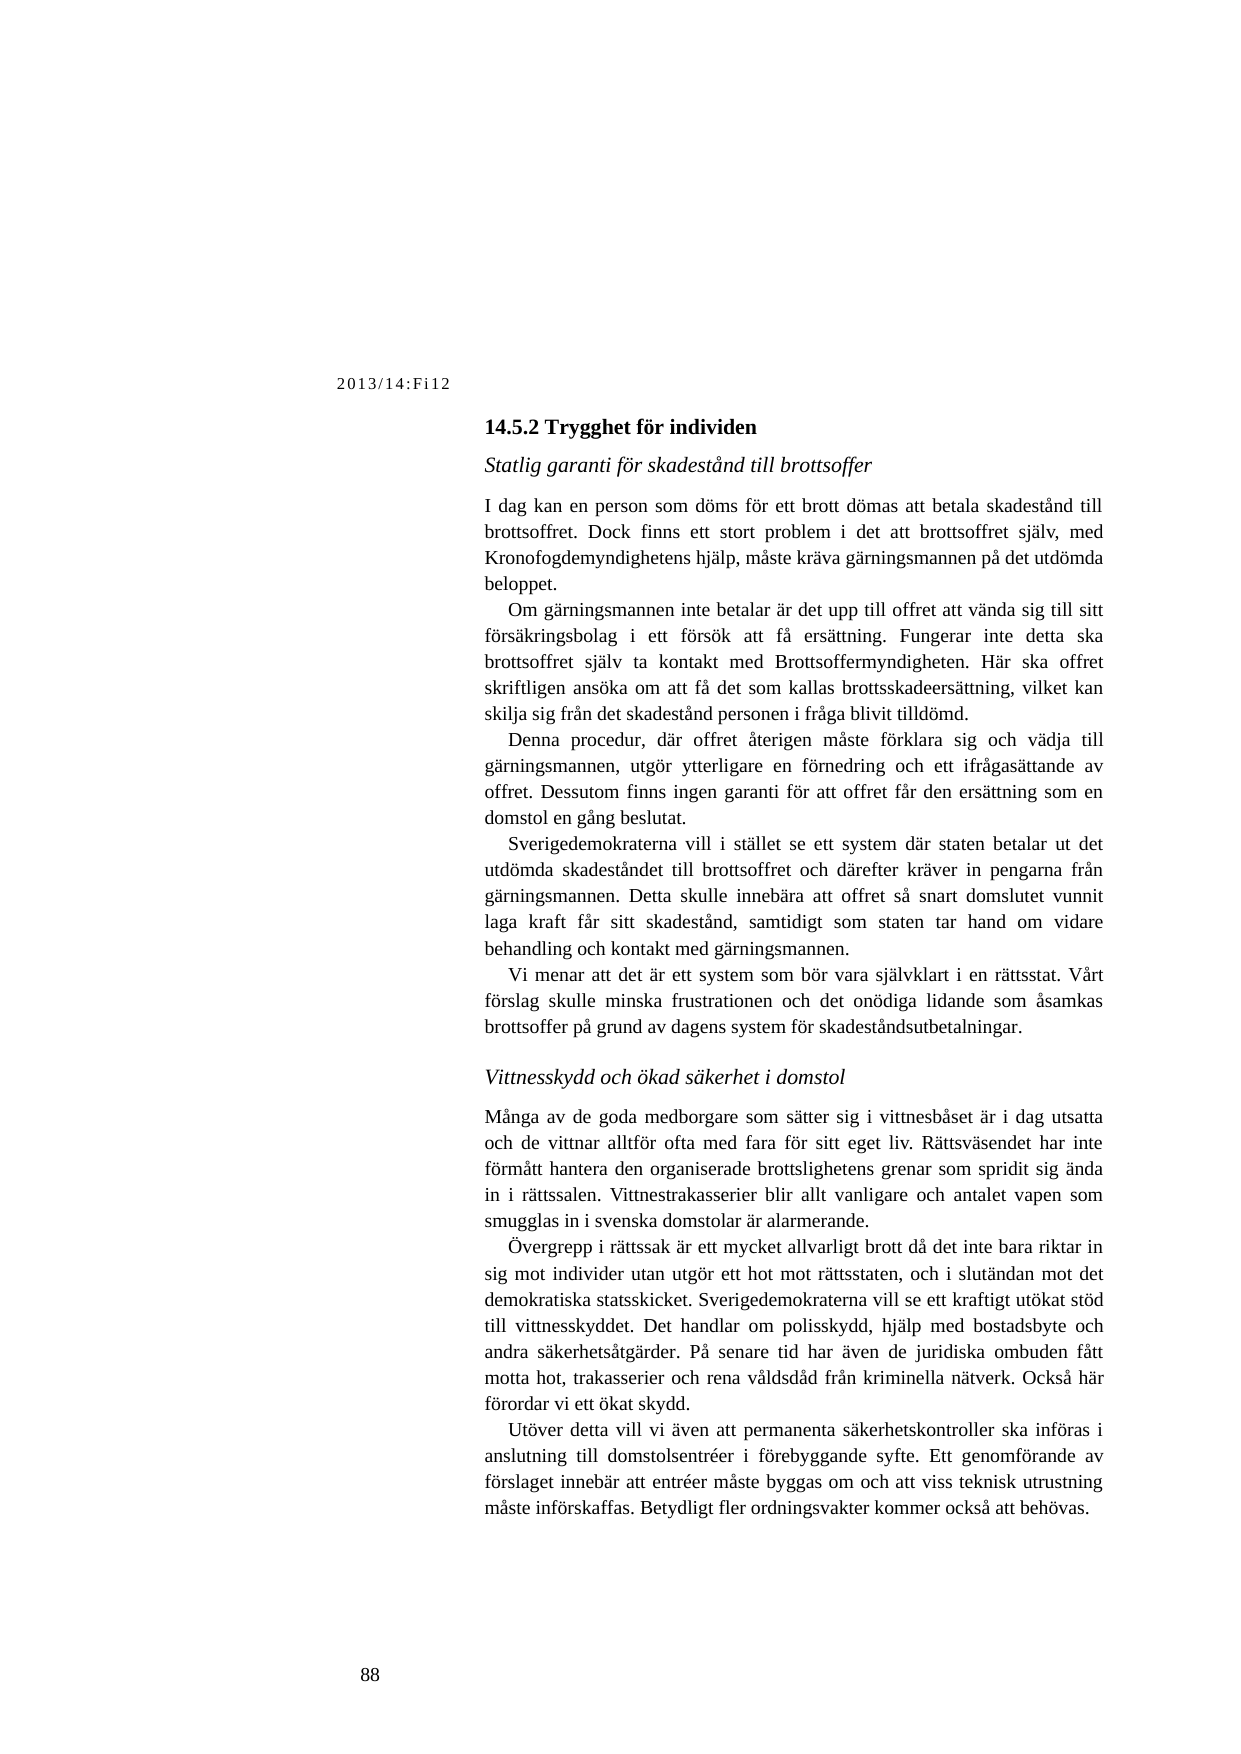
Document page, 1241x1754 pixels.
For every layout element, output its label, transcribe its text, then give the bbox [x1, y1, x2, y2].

text Om gärningsmannen inte betalar är det upp till offret att vända sig till sitt försäkringsbolag i ett försök att få ersättning. Fungerar inte detta ska brottsoffret själv ta kontakt med Brottsoffermyndigheten. Här ska offret skriftligen ansöka om att få det som kallas brottsskadeersättning, vilket kan skilja sig från det skadestånd personen i fråga blivit tilldömd. [484, 595, 1104, 725]
text Sverigedemokraterna vill i stället se ett system där staten betalar ut det utdömda skadeståndet till brottsoffret och därefter kräver in pengarna från gärningsmannen. Detta skulle innebära att offret så snart domslutet vunnit laga kraft får sitt skadestånd, samtidigt som staten tar hand om vidare behandling och kontakt med gärningsmannen. [484, 829, 1104, 959]
text Många av de goda medborgare som sätter sig i vittnesbåset är i dag utsatta och de vittnar alltför ofta med fara för sitt eget liv. Rättsväsendet har inte förmått hantera den organiserade brottslighetens grenar som spridit sig ända in i rättssalen. Vittnestrakasserier blir allt vanligare och antalet vapen som smugglas in i svenska domstolar är alarmerande. [484, 1102, 1104, 1232]
text Övergrepp i rättssak är ett mycket allvarligt brott då det inte bara riktar in sig mot individer utan utgör ett hot mot rättsstaten, och i slutändan mot det demokratiska statsskicket. Sverigedemokraterna vill se ett kraftigt utökat stöd till vittnesskyddet. Det handlar om polisskydd, hjälp med bostadsbyte och andra säkerhetsåtgärder. På senare tid har även de juridiska ombuden fått motta hot, trakasserier och rena våldsdåd från kriminella nätverk. Också här förordar vi ett ökat skydd. [484, 1232, 1104, 1414]
text Utöver detta vill vi även att permanenta säkerhetskontroller ska införas i anslutning till domstolsentréer i förebyggande syfte. Ett genomförande av förslaget innebär att entréer måste byggas om och att viss teknisk utrustning måste införskaffas. Betydligt fler ordningsvakter kommer också att behövas. [484, 1414, 1104, 1519]
subtitle Vittnesskydd och ökad säkerhet i domstol [484, 1063, 1104, 1089]
subtitle 14.5.2 Trygghet för individen [484, 413, 1104, 439]
text Vi menar att det är ett system som bör vara självklart i en rättsstat. Vårt förslag skulle minska frustrationen och det onödiga lidande som åsamkas brottsoffer på grund av dagens system för skadeståndsutbetalningar. [484, 959, 1104, 1037]
text I dag kan en person som döms för ett brott dömas att betala skadestånd till brottsoffret. Dock finns ett stort problem i det att brottsoffret själv, med Kronofogdemyndighetens hjälp, måste kräva gärningsmannen på det utdömda beloppet. [484, 491, 1104, 595]
subtitle Statlig garanti för skadestånd till brottsoffer [484, 452, 1104, 478]
text Denna procedur, där offret återigen måste förklara sig och vädja till gärningsmannen, utgör ytterligare en förnedring och ett ifrågasättande av offret. Dessutom finns ingen garanti för att offret får den ersättning som en domstol en gång beslutat. [484, 725, 1104, 829]
